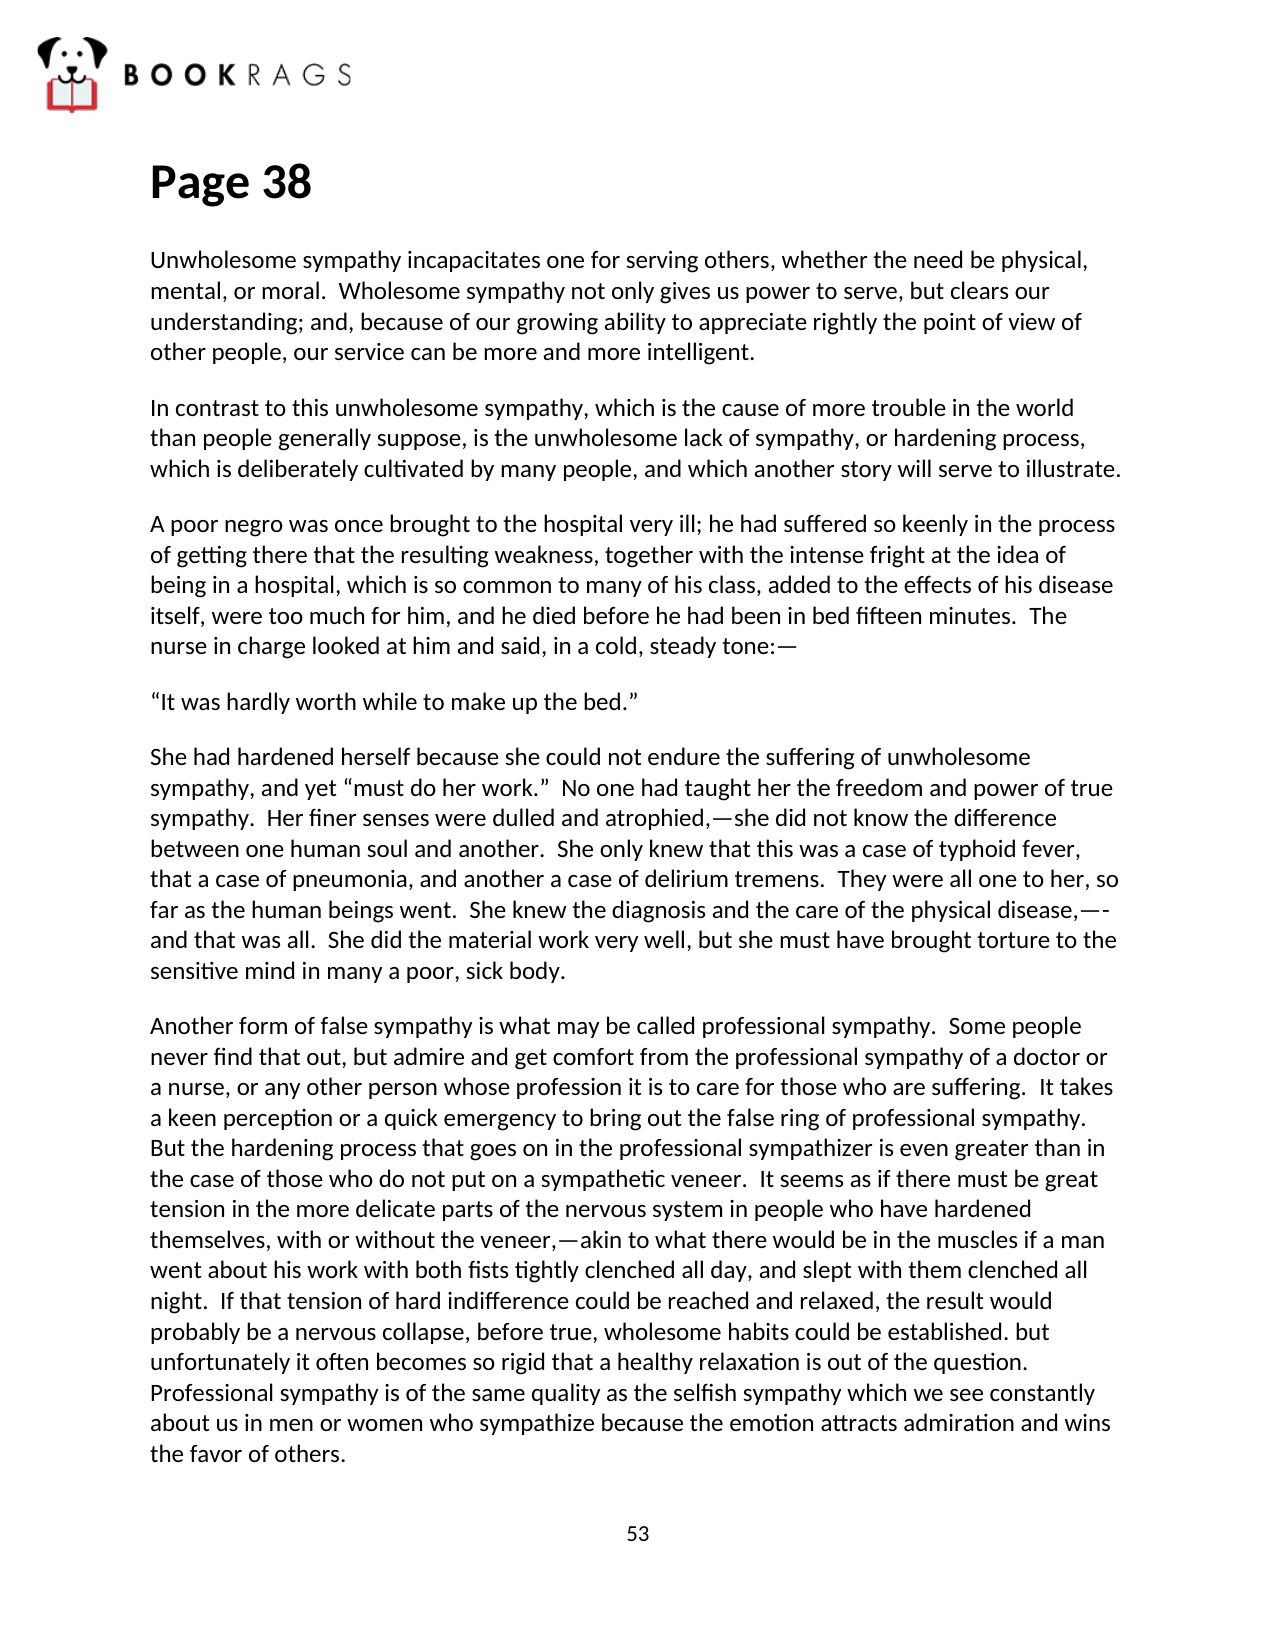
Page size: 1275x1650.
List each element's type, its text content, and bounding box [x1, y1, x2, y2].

text A poor negro was once brought to the hospital very ill; he had suffered so keenly in the process of getting there that the resulting weakness, together with the intense fright at the idea of being in a hospital, which is so common to many of his class, added to the effects of his disease itself, were too much for him, and he died before he had been in bed fifteen minutes. The nurse in charge looked at him and said, in a cold, steady tone:—­ [150, 508, 1125, 661]
text She had hardened herself because she could not endure the suffering of unwholesome sympathy, and yet “must do her work.” No one had taught her the freedom and power of true sympathy. Her finer senses were dulled and atrophied,—­she did not know the difference between one human soul and another. She only knew that this was a case of typhoid fever, that a case of pneumonia, and another a case of delirium tremens. They were all one to her, so far as the human beings went. She knew the diagnosis and the care of the physical disease,—­and that was all. She did the material work very well, but she must have brought torture to the sensitive mind in many a poor, sick body. [150, 741, 1125, 986]
text “It was hardly worth while to make up the bed.” [150, 686, 1125, 716]
picture [37, 37, 351, 113]
text Another form of false sympathy is what may be called professional sympathy. Some people never find that out, but admire and get comfort from the professional sympathy of a doctor or a nurse, or any other person whose profession it is to care for those who are suffering. It takes a keen perception or a quick emergency to bring out the false ring of professional sympathy. But the hardening process that goes on in the professional sympathizer is even greater than in the case of those who do not put on a sympathetic veneer. It seems as if there must be great tension in the more delicate parts of the nervous system in people who have hardened themselves, with or without the veneer,—­akin to what there would be in the muscles if a man went about his work with both fists tightly clenched all day, and slept with them clenched all night. If that tension of hard indifference could be reached and relaxed, the result would probably be a nervous collapse, before true, wholesome habits could be established. but unfortunately it often becomes so rigid that a healthy relaxation is out of the question. Professional sympathy is of the same quality as the selfish sympathy which we see constantly about us in men or women who sympathize because the emotion attracts admiration and wins the favor of others. [150, 1011, 1125, 1468]
text In contrast to this unwholesome sympathy, which is the cause of more trouble in the world than people generally suppose, is the unwholesome lack of sympathy, or hardening process, which is deliberately cultivated by many people, and which another story will serve to illustrate. [150, 392, 1125, 483]
text Page 38 [150, 150, 1125, 211]
text Unwholesome sympathy incapacitates one for serving others, whether the need be physical, mental, or moral. Wholesome sympathy not only gives us power to serve, but clears our understanding; and, because of our growing ability to appreciate rightly the point of view of other people, our service can be more and more intelligent. [150, 244, 1125, 367]
